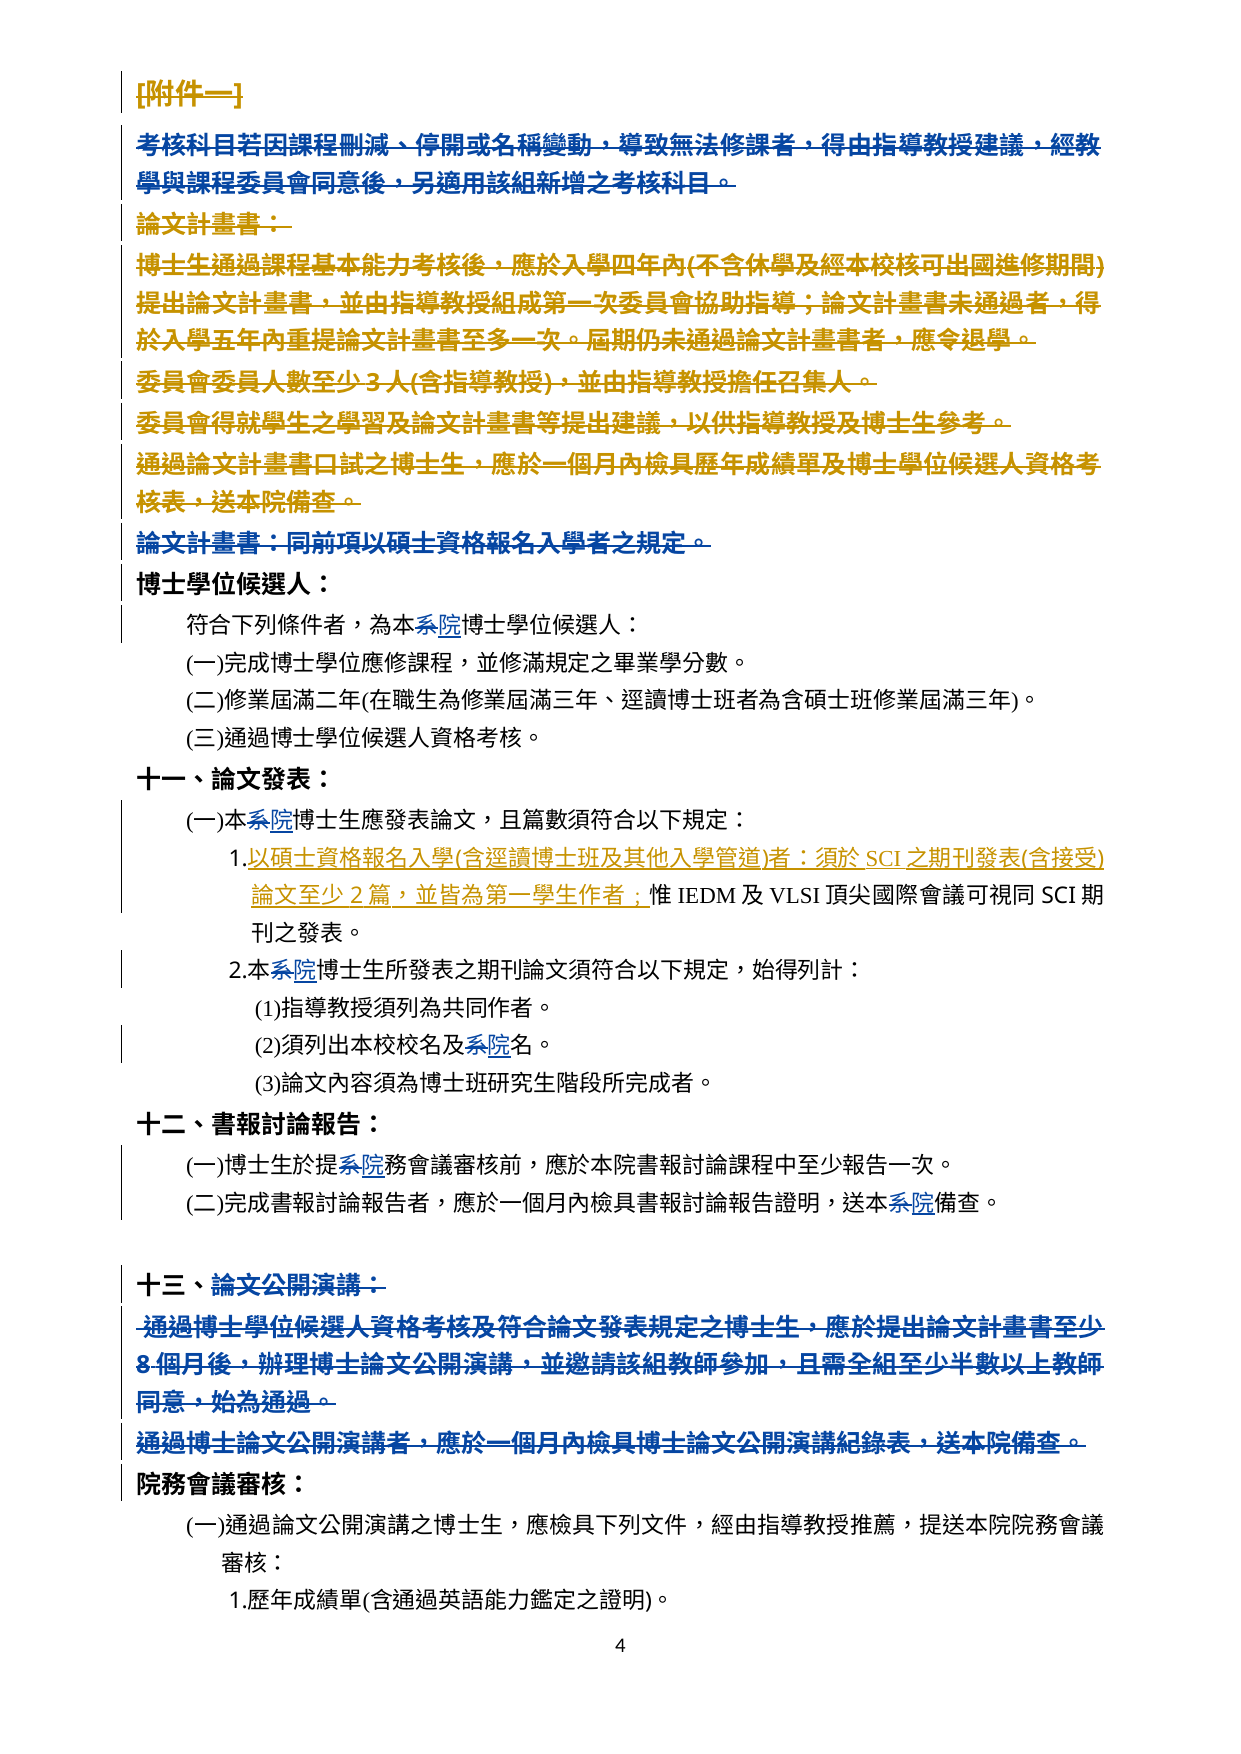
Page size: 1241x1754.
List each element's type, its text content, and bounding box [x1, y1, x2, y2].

text (三)通過博士學位候選人資格考核。 [186, 718, 1104, 755]
text (3)論文內容須為博士班研究生階段所完成者。 [254, 1063, 1104, 1100]
text 1.惟IEDM及VLSI頂尖國際會議可視同SCI期刊之發表。 [228, 838, 1104, 950]
text (2)須列出本校校名及名。 [254, 1025, 1104, 1063]
text 博士學位候選人： [136, 564, 1104, 601]
text 十二、書報討論報告： [136, 1104, 1104, 1141]
text 2.本博士生所發表之期刊論文須符合以下規定，始得列計： [228, 950, 1104, 988]
text (二)修業屆滿二年(在職生為修業屆滿三年、逕讀博士班者為含碩士班修業屆滿三年)。 [186, 680, 1104, 718]
text (一)本博士生應發表論文，且篇數須符合以下規定： [186, 800, 1104, 838]
list 十三、 [136, 1265, 1104, 1303]
text (二)完成書報討論報告者，應於一個月內檢具書報討論報告證明，送本備查。 [186, 1183, 1104, 1220]
text (一)完成博士學位應修課程，並修滿規定之畢業學分數。 [186, 643, 1104, 680]
text 符合下列條件者，為本博士學位候選人： [186, 605, 1104, 643]
text 十一、論文發表： [136, 759, 1104, 796]
text (一)通過論文公開演講之博士生，應檢具下列文件，經由指導教授推薦，提送本院院務會議審核： [186, 1505, 1104, 1580]
list 院務會議審核： [136, 1464, 1104, 1501]
text 1.歷年成績單(含通過英語能力鑑定之證明)。 [228, 1580, 1104, 1618]
text (1)指導教授須列為共同作者。 [254, 988, 1104, 1025]
text (一)博士生於提務會議審核前，應於本院書報討論課程中至少報告一次。 [186, 1145, 1104, 1183]
